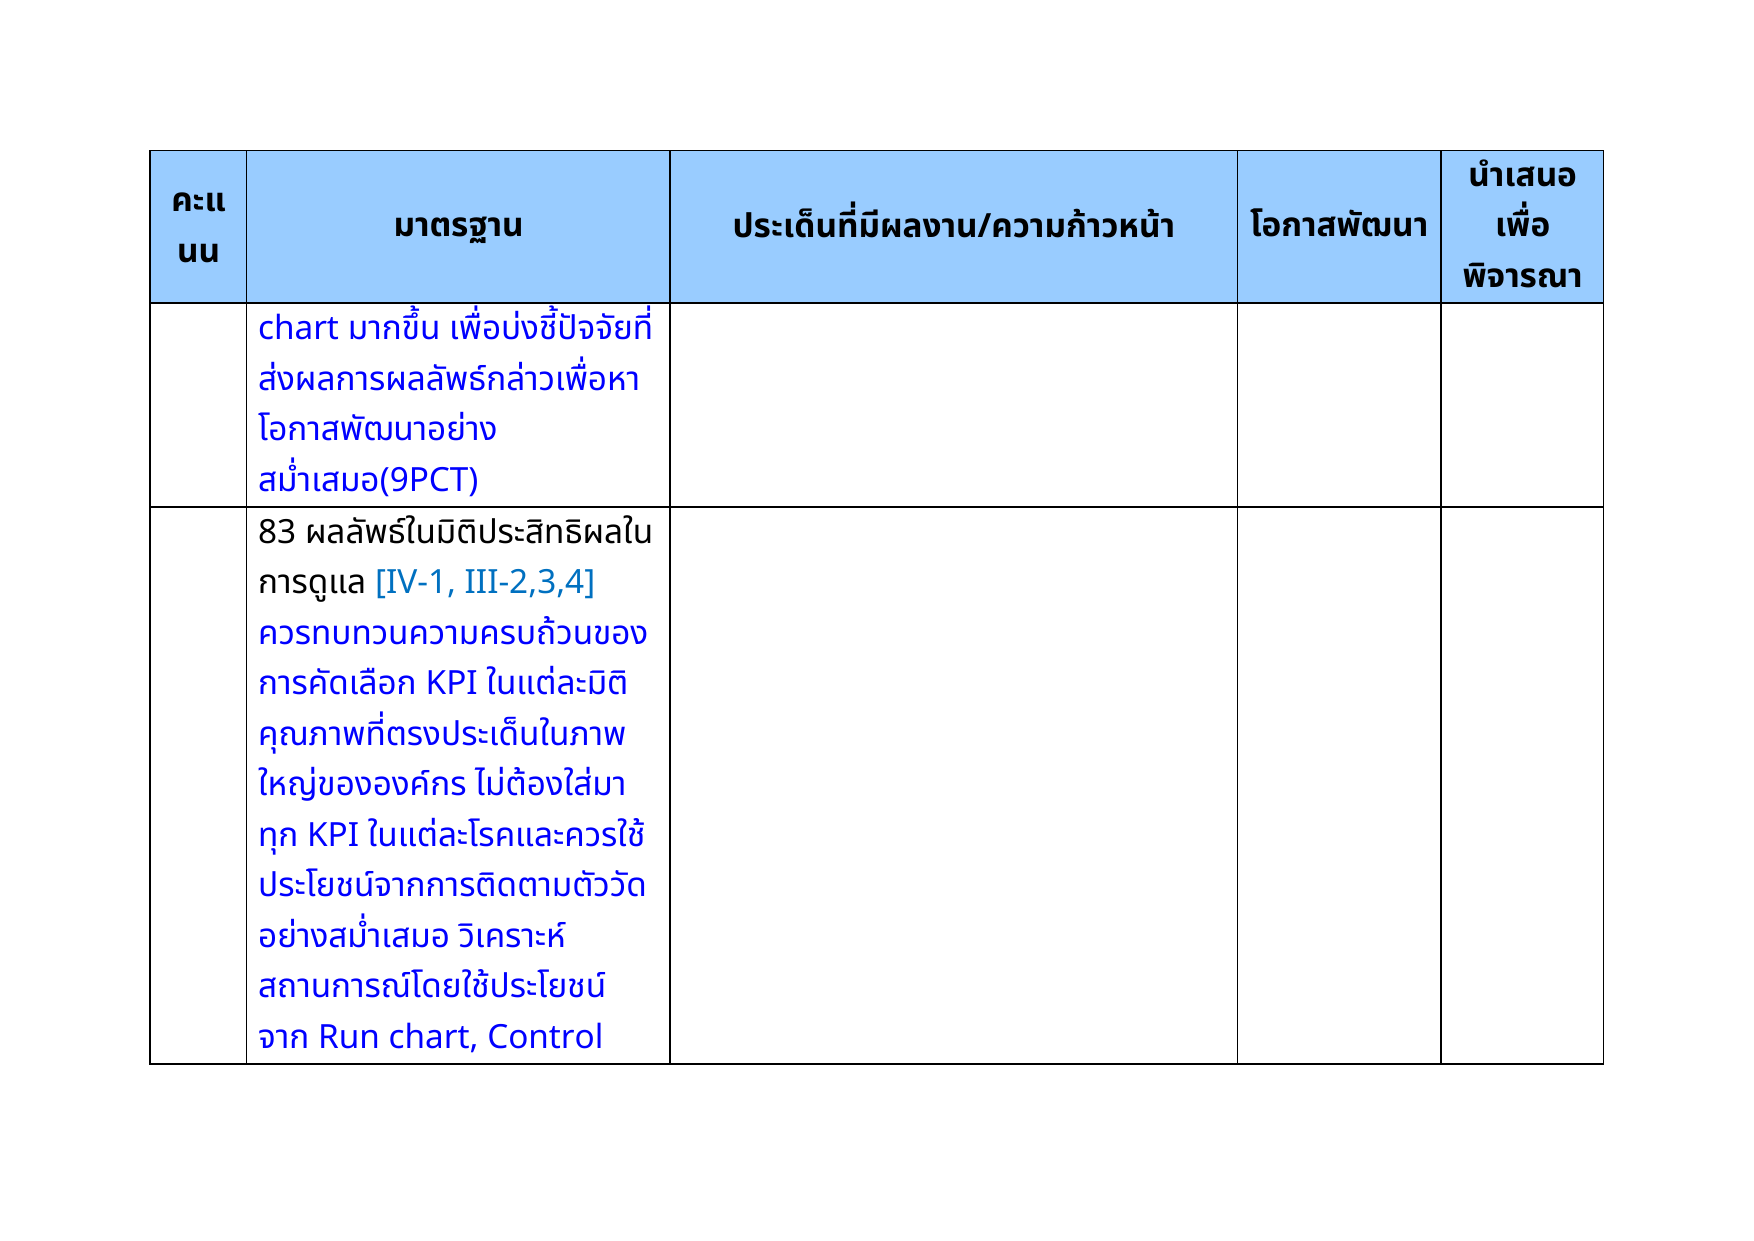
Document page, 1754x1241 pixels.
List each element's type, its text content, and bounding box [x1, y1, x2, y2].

table_header ประเด็นที่มีผลงาน/ความก้าวหน้า [671, 151, 1237, 302]
table_cell [1238, 508, 1440, 1063]
table_cell [151, 304, 246, 506]
table_header มาตรฐาน [247, 151, 669, 302]
table_header คะแนน [151, 151, 246, 302]
table_cell [1238, 304, 1440, 506]
table_cell [671, 304, 1237, 506]
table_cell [247, 508, 669, 1063]
table_cell [671, 508, 1237, 1063]
table_header โอกาสพัฒนา [1238, 151, 1440, 302]
table_header นำเสนอเพื่อพิจารณา [1442, 151, 1603, 302]
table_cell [247, 304, 669, 506]
table_cell [1442, 304, 1603, 506]
table_cell [1442, 508, 1603, 1063]
table_cell [151, 508, 246, 1063]
